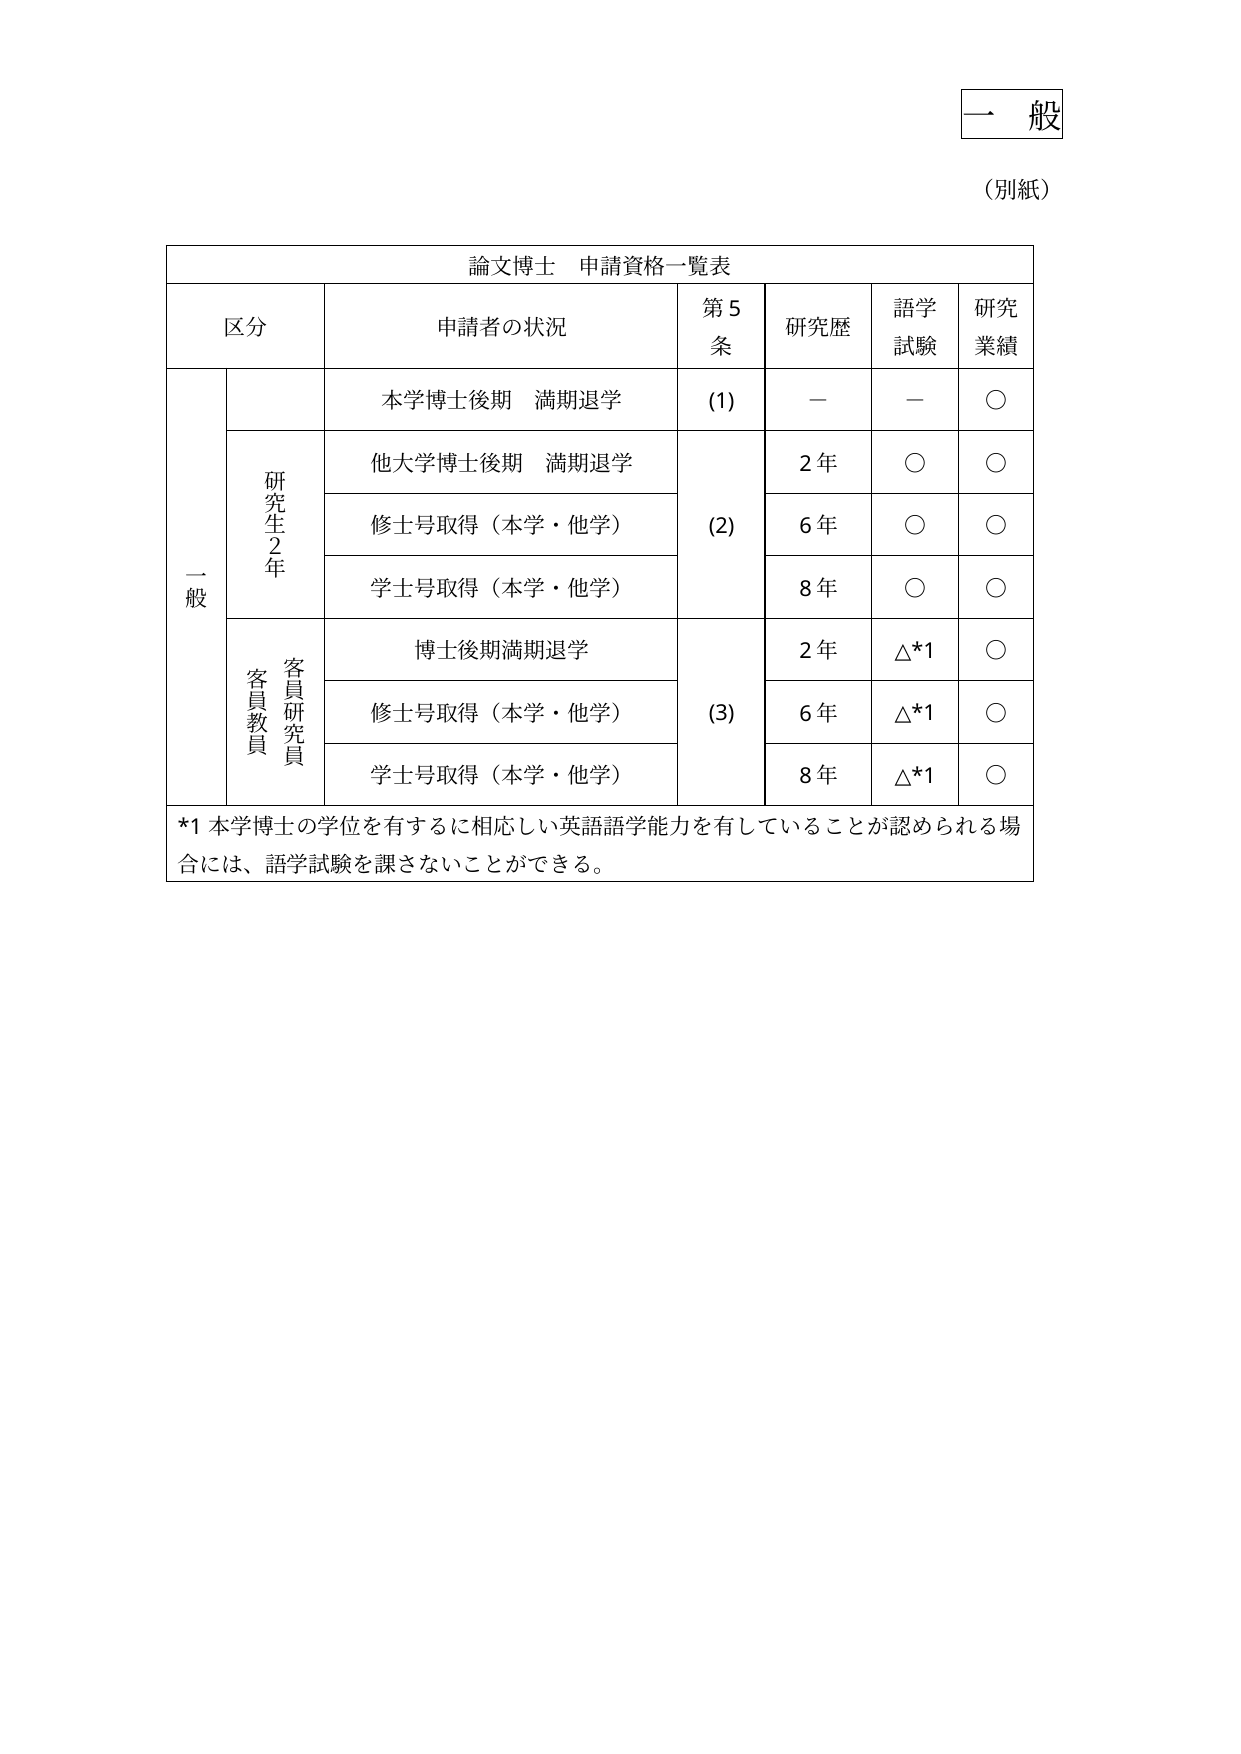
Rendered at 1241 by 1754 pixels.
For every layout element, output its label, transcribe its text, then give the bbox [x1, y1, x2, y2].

table_cell (3) [678, 619, 764, 805]
table_cell *1 本学博士の学位を有するに相応しい英語語学能力を有していることが認められる場合には、語学試験を課さないことができる。 [167, 806, 1033, 881]
table_cell 〇 [959, 431, 1033, 493]
table_cell (1) [678, 369, 764, 430]
table_cell 研究 業績 [959, 284, 1033, 368]
table_cell 研究生２年 [227, 431, 324, 618]
table_cell 研究歴 [766, 284, 871, 368]
table_cell 2年 [766, 619, 871, 680]
table_cell 語学 試験 [872, 284, 958, 368]
table_cell 第5条 [678, 284, 764, 368]
table_cell 修士号取得（本学・他学） [325, 681, 677, 743]
table_cell 〇 [959, 369, 1033, 430]
table_cell 他大学博士後期 満期退学 [325, 431, 677, 493]
table_cell 6年 [766, 494, 871, 555]
text （別紙） [177, 170, 1063, 207]
table_cell 〇 [872, 556, 958, 618]
table_cell 区分 [167, 284, 324, 368]
table_cell 〇 [959, 744, 1033, 805]
table_header 論文博士 申請資格一覧表 [167, 246, 1033, 283]
table_cell 〇 [959, 619, 1033, 680]
table_cell 〇 [959, 494, 1033, 555]
table_cell [227, 369, 324, 430]
table_cell 〇 [959, 681, 1033, 743]
table_cell (2) [678, 431, 764, 618]
table_cell 〇 [872, 431, 958, 493]
table_cell 6年 [766, 681, 871, 743]
table_cell △*1 [872, 744, 958, 805]
table_cell － [766, 369, 871, 430]
table_cell 申請者の状況 [325, 284, 677, 368]
table_cell 学士号取得（本学・他学） [325, 556, 677, 618]
table_cell △*1 [872, 681, 958, 743]
table_cell 学士号取得（本学・他学） [325, 744, 677, 805]
table_cell 一般 [167, 369, 226, 805]
table_cell 本学博士後期 満期退学 [325, 369, 677, 430]
table_cell 8年 [766, 744, 871, 805]
table_cell 博士後期満期退学 [325, 619, 677, 680]
table_cell 〇 [872, 494, 958, 555]
table_cell 〇 [959, 556, 1033, 618]
table_cell 8年 [766, 556, 871, 618]
table_cell △*1 [872, 619, 958, 680]
table_cell 2年 [766, 431, 871, 493]
table_cell 修士号取得（本学・他学） [325, 494, 677, 555]
table_cell － [872, 369, 958, 430]
table_cell 客員研究員 客員教員 [227, 619, 324, 805]
